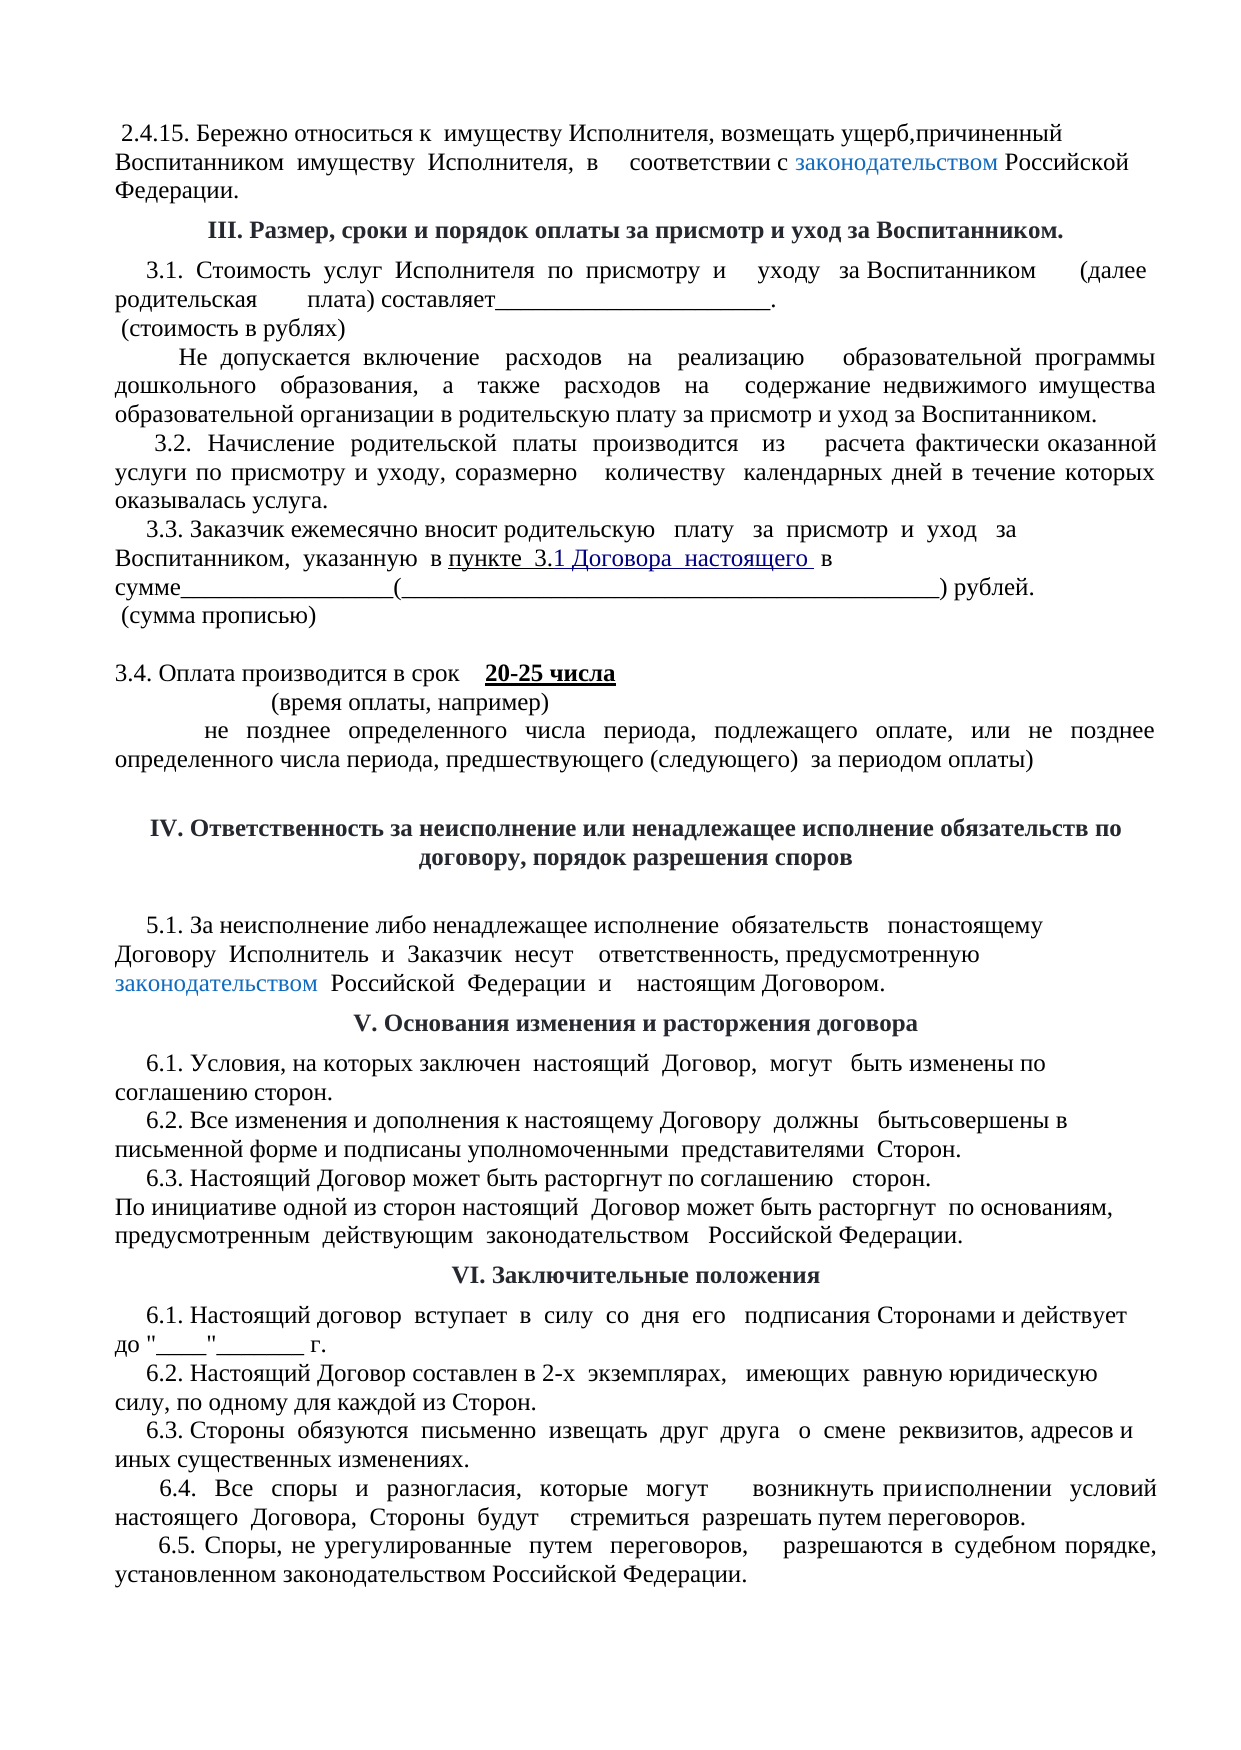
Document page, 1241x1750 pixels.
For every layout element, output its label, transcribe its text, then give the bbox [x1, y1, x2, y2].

subtitle V. Основания изменения и расторжения договора [114, 1008, 1157, 1037]
text 6.5. Споры, не урегулированные путем переговоров, разрешаются в судебном порядке, установленном законодательством Российской Федерации. [114, 1531, 1157, 1588]
text (стоимость в рублях) [114, 313, 1157, 342]
text (сумма прописью) [114, 601, 1157, 629]
text По инициативе одной из сторон настоящий Договор может быть расторгнут по основаниям, предусмотренным действующим законодательством Российской Федерации. [114, 1192, 1157, 1249]
text 6.3. Настоящий Договор может быть расторгнут по соглашению сторон. [114, 1163, 1157, 1192]
text 6.1. Настоящий договор вступает в силу со дня его подписания Сторонами и действует до "____"_______ г. [114, 1301, 1157, 1358]
text 6.4. Все споры и разногласия, которые могут возникнуть приисполнении условий настоящего Договора, Стороны будут стремиться разрешать путем переговоров. [114, 1473, 1157, 1531]
text 6.1. Условия, на которых заключен настоящий Договор, могут быть изменены по соглашению сторон. [114, 1048, 1157, 1106]
text 5.1. За неисполнение либо ненадлежащее исполнение обязательств понастоящему Договору Исполнитель и Заказчик несут ответственность, предусмотренную законодательством Российской Федерации и настоящим Договором. [114, 911, 1157, 997]
text (время оплаты, например) [114, 687, 1157, 716]
text 3.3. Заказчик ежемесячно вносит родительскую плату за присмотр и уход за Воспитанником, указанную в пункте 3.1 Договора настоящего в сумме_________________(___________________________________________) рублей. [114, 514, 1157, 601]
subtitle III. Размер, сроки и порядок оплаты за присмотр и уход за Воспитанником. [114, 216, 1157, 244]
text не позднее определенного числа периода, подлежащего оплате, или не позднее определенного числа периода, предшествующего (следующего) за периодом оплаты) [114, 716, 1157, 773]
text 6.2. Настоящий Договор составлен в 2-х экземплярах, имеющих равную юридическую силу, по одному для каждой из Сторон. [114, 1358, 1157, 1416]
text 3.4. Оплата производится в срок 20-25 числа [114, 658, 1157, 687]
text 3.1. Стоимость услуг Исполнителя по присмотру и уходу за Воспитанником (далее родительская плата) составляет______________________. [114, 256, 1157, 313]
text 2.4.15. Бережно относиться к имуществу Исполнителя, возмещать ущерб,причиненный Воспитанником имуществу Исполнителя, в соответствии с законодательством Российской Федерации. [114, 118, 1157, 204]
text 6.2. Все изменения и дополнения к настоящему Договору должны бытьсовершены в письменной форме и подписаны уполномоченными представителями Сторон. [114, 1106, 1157, 1163]
text 3.2. Начисление родительской платы производится из расчета фактически оказанной услуги по присмотру и уходу, соразмерно количеству календарных дней в течение которых оказывалась услуга. [114, 428, 1157, 514]
subtitle IV. Ответственность за неисполнение или ненадлежащее исполнение обязательств по договору, порядок разрешения споров [114, 813, 1157, 871]
subtitle VI. Заключительные положения [114, 1261, 1157, 1289]
text 6.3. Стороны обязуются письменно извещать друг друга о смене реквизитов, адресов и иных существенных изменениях. [114, 1416, 1157, 1473]
text Не допускается включение расходов на реализацию образовательной программы дошкольного образования, а также расходов на содержание недвижимого имущества образовательной организации в родительскую плату за присмотр и уход за Воспитанником. [114, 342, 1157, 428]
